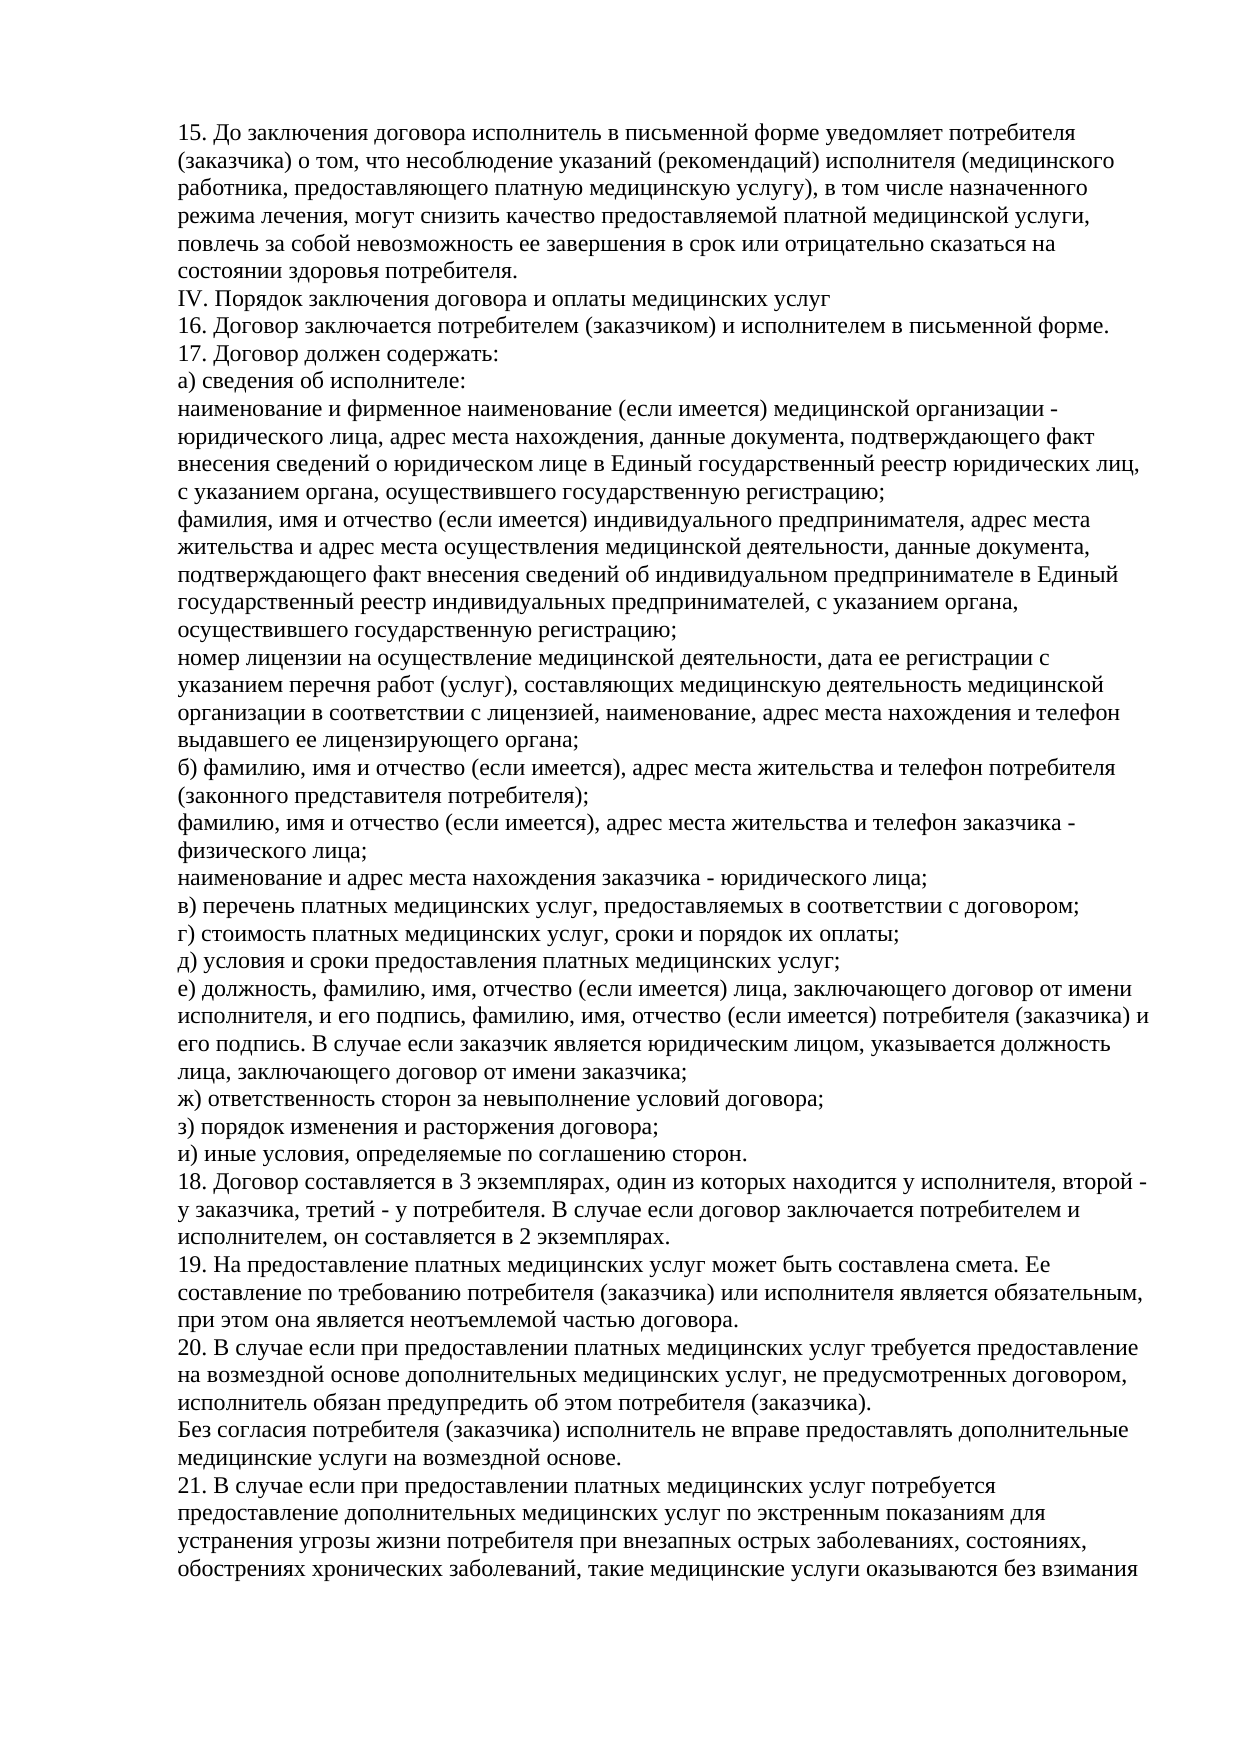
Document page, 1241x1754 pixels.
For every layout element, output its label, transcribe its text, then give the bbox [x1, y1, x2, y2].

text номер лицензии на осуществление медицинской деятельности, дата ее регистрации с указанием перечня работ (услуг), составляющих медицинскую деятельность медицинской организации в соответствии с лицензией, наименование, адрес места нахождения и телефон выдавшего ее лицензирующего органа; [177, 643, 1152, 753]
text г) стоимость платных медицинских услуг, сроки и порядок их оплаты; [177, 919, 1152, 946]
text 17. Договор должен содержать: [177, 339, 1152, 367]
text фамилия, имя и отчество (если имеется) индивидуального предпринимателя, адрес места жительства и адрес места осуществления медицинской деятельности, данные документа, подтверждающего факт внесения сведений об индивидуальном предпринимателе в Единый государственный реестр индивидуальных предпринимателей, с указанием органа, осуществившего государственную регистрацию; [177, 504, 1152, 643]
text а) сведения об исполнителе: [177, 367, 1152, 394]
text в) перечень платных медицинских услуг, предоставляемых в соответствии с договором; [177, 891, 1152, 919]
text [177, 1471, 1152, 1581]
text наименование и адрес места нахождения заказчика - юридического лица; [177, 863, 1152, 891]
text и) иные условия, определяемые по соглашению сторон. [177, 1139, 1152, 1167]
text 15. До заключения договора исполнитель в письменной форме уведомляет потребителя (заказчика) о том, что несоблюдение указаний (рекомендаций) исполнителя (медицинского работника, предоставляющего платную медицинскую услугу), в том числе назначенного режима лечения, могут снизить качество предоставляемой платной медицинской услуги, повлечь за собой невозможность ее завершения в срок или отрицательно сказаться на состоянии здоровья потребителя. [177, 118, 1152, 284]
text 20. В случае если при предоставлении платных медицинских услуг требуется предоставление на возмездной основе дополнительных медицинских услуг, не предусмотренных договором, исполнитель обязан предупредить об этом потребителя (заказчика). [177, 1333, 1152, 1416]
text д) условия и сроки предоставления платных медицинских услуг; [177, 946, 1152, 974]
text IV. Порядок заключения договора и оплаты медицинских услуг [177, 284, 1152, 311]
text з) порядок изменения и расторжения договора; [177, 1112, 1152, 1139]
text б) фамилию, имя и отчество (если имеется), адрес места жительства и телефон потребителя (законного представителя потребителя); [177, 753, 1152, 808]
text наименование и фирменное наименование (если имеется) медицинской организации - юридического лица, адрес места нахождения, данные документа, подтверждающего факт внесения сведений о юридическом лице в Единый государственный реестр юридических лиц, с указанием органа, осуществившего государственную регистрацию; [177, 394, 1152, 504]
text 16. Договор заключается потребителем (заказчиком) и исполнителем в письменной форме. [177, 311, 1152, 339]
text Без согласия потребителя (заказчика) исполнитель не вправе предоставлять дополнительные медицинские услуги на возмездной основе. [177, 1416, 1152, 1471]
text фамилию, имя и отчество (если имеется), адрес места жительства и телефон заказчика - физического лица; [177, 808, 1152, 863]
text 19. На предоставление платных медицинских услуг может быть составлена смета. Ее составление по требованию потребителя (заказчика) или исполнителя является обязательным, при этом она является неотъемлемой частью договора. [177, 1250, 1152, 1333]
text 18. Договор составляется в 3 экземплярах, один из которых находится у исполнителя, второй - у заказчика, третий - у потребителя. В случае если договор заключается потребителем и исполнителем, он составляется в 2 экземплярах. [177, 1167, 1152, 1250]
text е) должность, фамилию, имя, отчество (если имеется) лица, заключающего договор от имени исполнителя, и его подпись, фамилию, имя, отчество (если имеется) потребителя (заказчика) и его подпись. В случае если заказчик является юридическим лицом, указывается должность лица, заключающего договор от имени заказчика; [177, 974, 1152, 1084]
text ж) ответственность сторон за невыполнение условий договора; [177, 1084, 1152, 1112]
